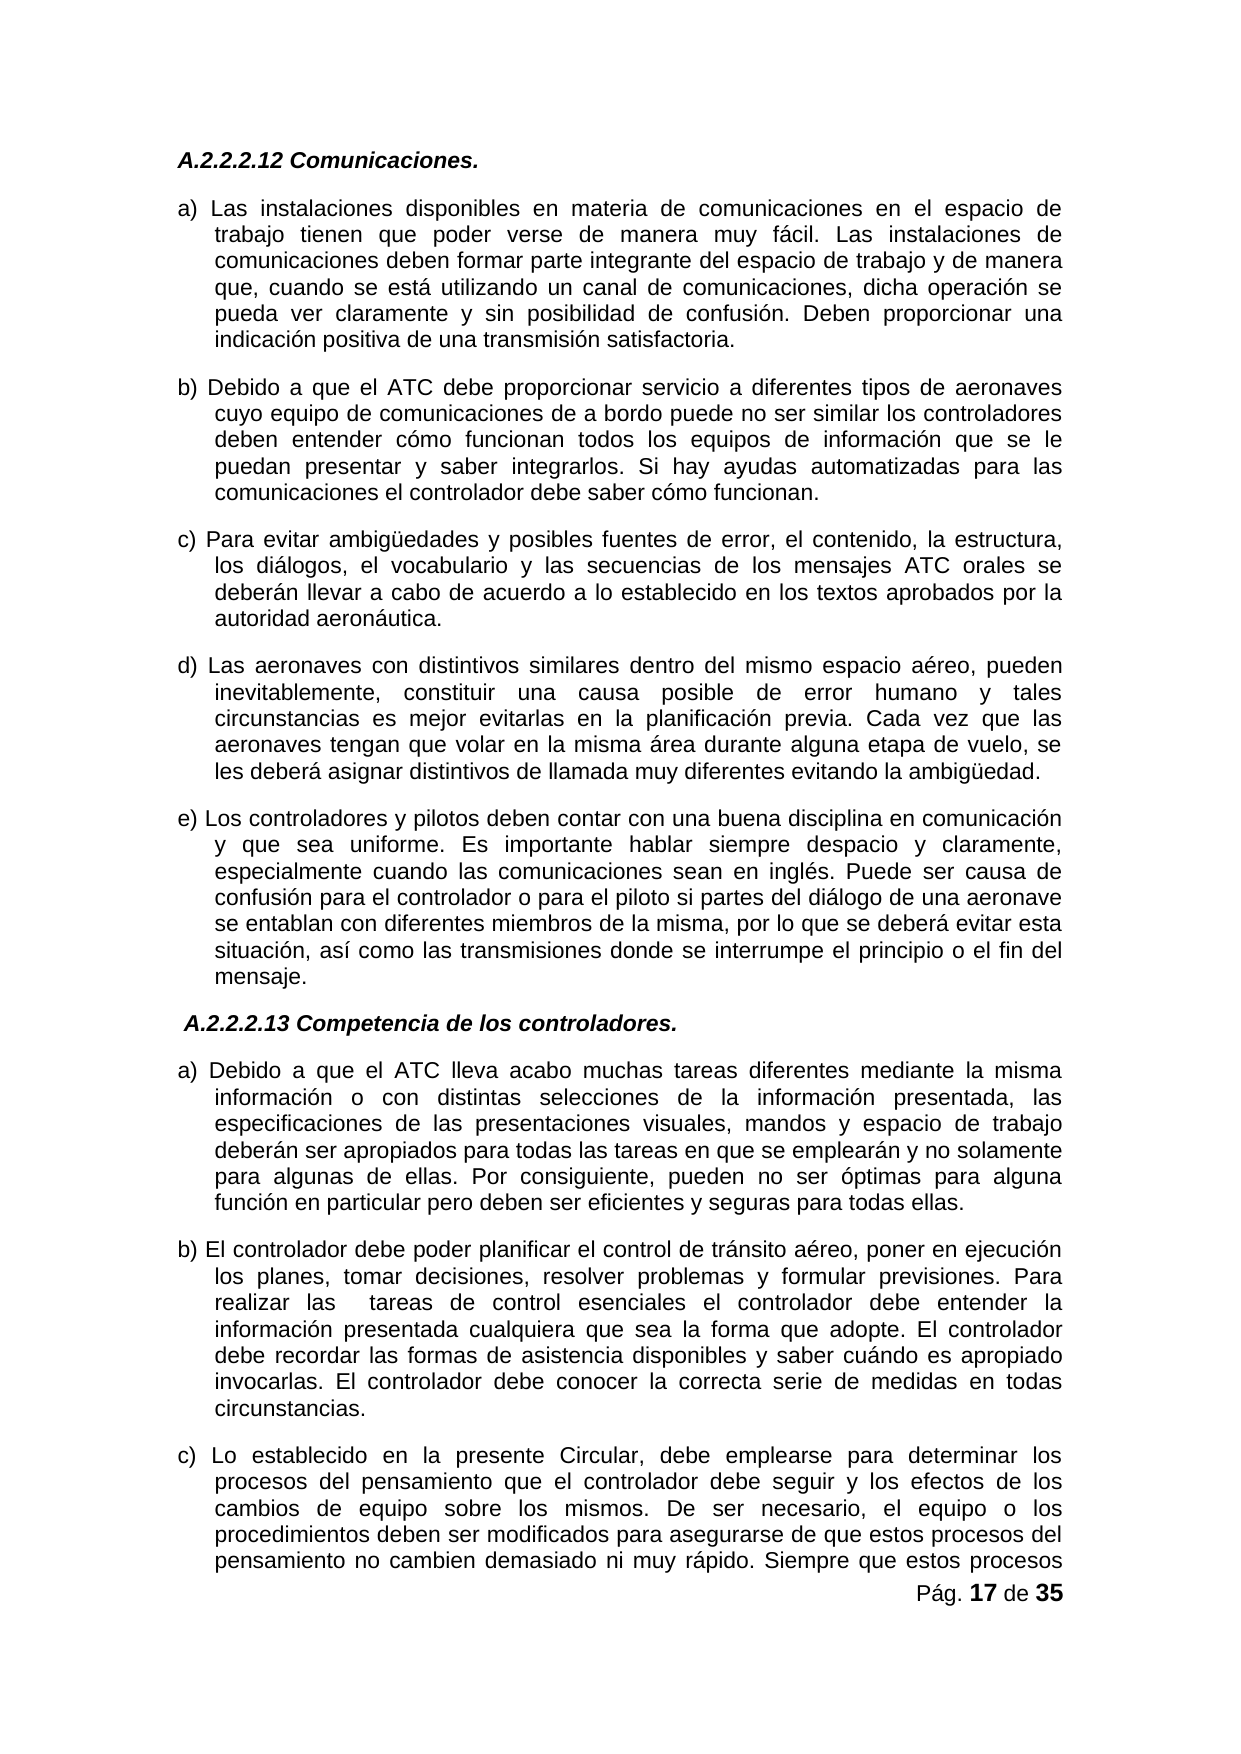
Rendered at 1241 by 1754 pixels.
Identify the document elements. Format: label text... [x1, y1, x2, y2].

text a) Debido a que el ATC lleva acabo muchas tareas diferentes mediante la misma información o con distintas selecciones de la información presentada, las especificaciones de las presentaciones visuales, mandos y espacio de trabajo deberán ser apropiados para todas las tareas en que se emplearán y no solamente para algunas de ellas. Por consiguiente, pueden no ser óptimas para alguna función en particular pero deben ser eficientes y seguras para todas ellas. [177, 1057, 1063, 1216]
text b) Debido a que el ATC debe proporcionar servicio a diferentes tipos de aeronaves cuyo equipo de comunicaciones de a bordo puede no ser similar los controladores deben entender cómo funcionan todos los equipos de información que se le puedan presentar y saber integrarlos. Si hay ayudas automatizadas para las comunicaciones el controlador debe saber cómo funcionan. [177, 373, 1063, 505]
text d) Las aeronaves con distintivos similares dentro del mismo espacio aéreo, pueden inevitablemente, constituir una causa posible de error humano y tales circunstancias es mejor evitarlas en la planificación previa. Cada vez que las aeronaves tengan que volar en la misma área durante alguna etapa de vuelo, se les deberá asignar distintivos de llamada muy diferentes evitando la ambigüedad. [177, 652, 1063, 784]
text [177, 1442, 1063, 1573]
text A.2.2.2.12 Comunicaciones. [177, 147, 1063, 174]
text e) Los controladores y pilotos deben contar con una buena disciplina en comunicación y que sea uniforme. Es importante hablar siempre despacio y claramente, especialmente cuando las comunicaciones sean en inglés. Puede ser causa de confusión para el controlador o para el piloto si partes del diálogo de una aeronave se entablan con diferentes miembros de la misma, por lo que se deberá evitar esta situación, así como las transmisiones donde se interrumpe el principio o el fin del mensaje. [177, 805, 1063, 989]
text b) El controlador debe poder planificar el control de tránsito aéreo, poner en ejecución los planes, tomar decisiones, resolver problemas y formular previsiones. Para realizar las tareas de control esenciales el controlador debe entender la información presentada cualquiera que sea la forma que adopte. El controlador debe recordar las formas de asistencia disponibles y saber cuándo es apropiado invocarlas. El controlador debe conocer la correcta serie de medidas en todas circunstancias. [177, 1236, 1063, 1421]
text a) Las instalaciones disponibles en materia de comunicaciones en el espacio de trabajo tienen que poder verse de manera muy fácil. Las instalaciones de comunicaciones deben formar parte integrante del espacio de trabajo y de manera que, cuando se está utilizando un canal de comunicaciones, dicha operación se pueda ver claramente y sin posibilidad de confusión. Deben proporcionar una indicación positiva de una transmisión satisfactoria. [177, 194, 1063, 353]
text A.2.2.2.13 Competencia de los controladores. [177, 1010, 1063, 1037]
text c) Para evitar ambigüedades y posibles fuentes de error, el contenido, la estructura, los diálogos, el vocabulario y las secuencias de los mensajes ATC orales se deberán llevar a cabo de acuerdo a lo establecido en los textos aprobados por la autoridad aeronáutica. [177, 526, 1063, 632]
